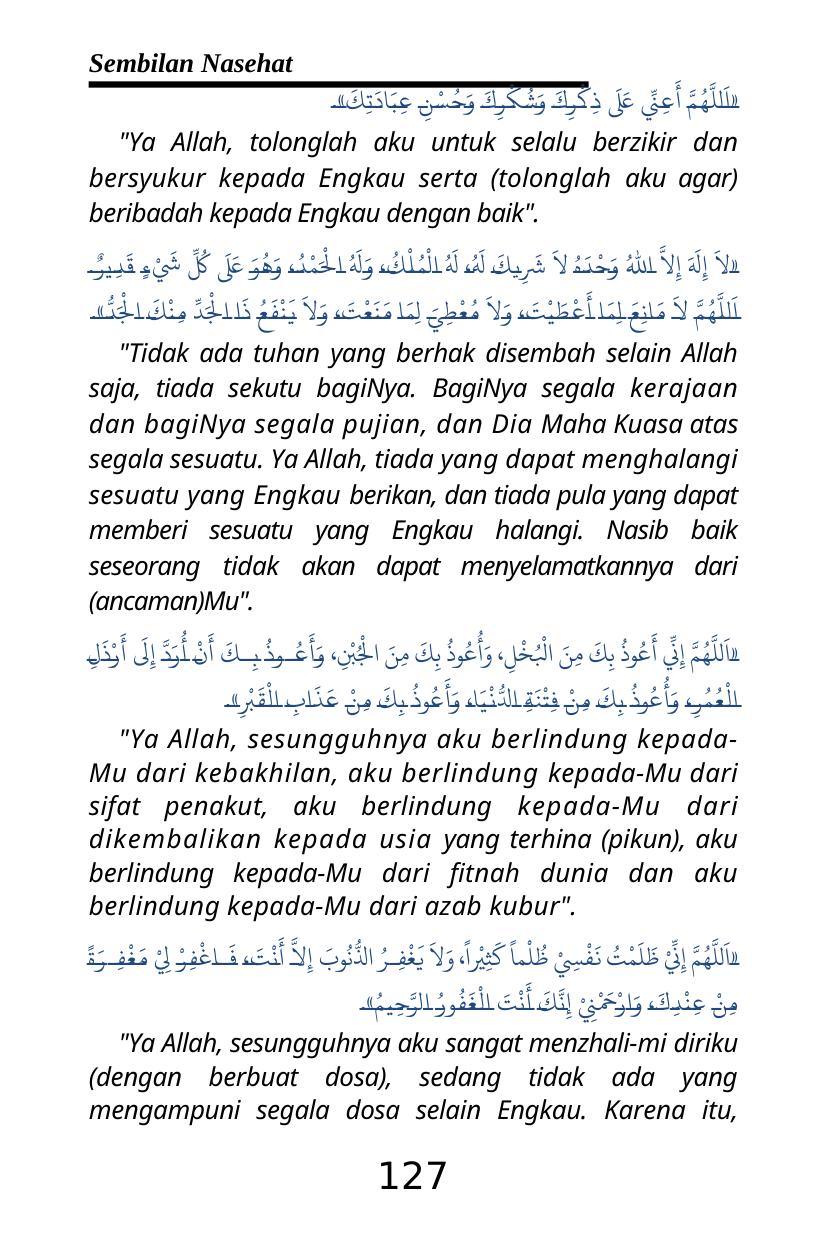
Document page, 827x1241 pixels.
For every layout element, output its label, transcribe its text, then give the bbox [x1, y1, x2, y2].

text «اَللَّهُمَّ إِنِّي أَعُوذُ بِكَ مِنَ الْبُخْلِ، وَأُعُوذُ بِكَ مِنَ الْجُبْنِ، وَأَعُوذُ بِكَ أَنْ أُرَدَّ إِلَى أَرْذَلِ الْعُمُرِ، وَأُعُوذُ بِكَ مِنْ فِتْنَةِ الدُّنْيَا، وَأَعُوذُ بِكَ مِنْ عَذَابِ الْقَبْرِ». [89, 631, 738, 722]
text "Tidak ada tuhan yang berhak disembah selain Allah saja, tiada sekutu bagiNya. BagiNya segala kerajaan dan bagiNya segala pujian, dan Dia Maha Kuasa atas segala sesuatu. Ya Allah, tiada yang dapat menghalangi sesuatu yang Engkau berikan, dan tiada pula yang dapat memberi sesuatu yang Engkau halangi. Nasib baik seseorang tidak akan dapat menyelamatkannya dari (ancaman)Mu". [89, 334, 738, 618]
text «لاَ إِلَهَ إِلاَّ اللهُ وَحْدَهُ لاَ شَرِيكَ لَهُ، لَهُ الْمُلْكُ، وَلَهُ الْحَمْدُ، وَهُوَ عَلَى كُلِّ شَيْءٍ قَدِيرٌ. اَللَّهُمَّ لاَ مَانِعَ لِمَا أَعْطَيْتَ، وَلاَ مُعْطِيَ لِمَا مَنَعْتَ، وَلاَ يَنْفَعُ ذَا الْجَدِّ مِنْكَ الْجَدُّ». [89, 243, 738, 334]
text "Ya Allah, tolonglah aku untuk selalu berzikir dan bersyukur kepada Engkau serta (tolonglah aku agar) beribadah kepada Engkau dengan baik". [89, 124, 738, 231]
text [89, 1026, 738, 1126]
text «اَللَّهُمَّ أَعِنِّي عَلَى ذِكْرِكَ وَشُكْرِكَ وَحُسْنِ عِبَادَتِكَ». [89, 78, 738, 124]
text "Ya Allah, sesungguhnya aku berlindung kepada-Mu dari kebakhilan, aku berlindung kepada-Mu dari sifat penakut, aku berlindung kepada-Mu dari dikembalikan kepada usia yang terhina (pikun), aku berlindung kepada-Mu dari fitnah dunia dan aku berlindung kepada-Mu dari azab kubur". [89, 722, 738, 922]
text «اَللَّهُمَّ إِنِّيْ ظَلَمْتُ نَفْسِيْ ظُلْماً كَثِيْراً، وَلاَ يَغْفِرُ الذُّنُوبَ إِلاَّ أَنْتَ، فَاغْفِرْ لِيْ مَغْفِرَةً مِنْ عِنْدِكَ، وَارْحَمْنِيْ إِنَّكَ أَنْتَ الْغَفُورُ الرَّحِيمُ». [89, 935, 738, 1026]
